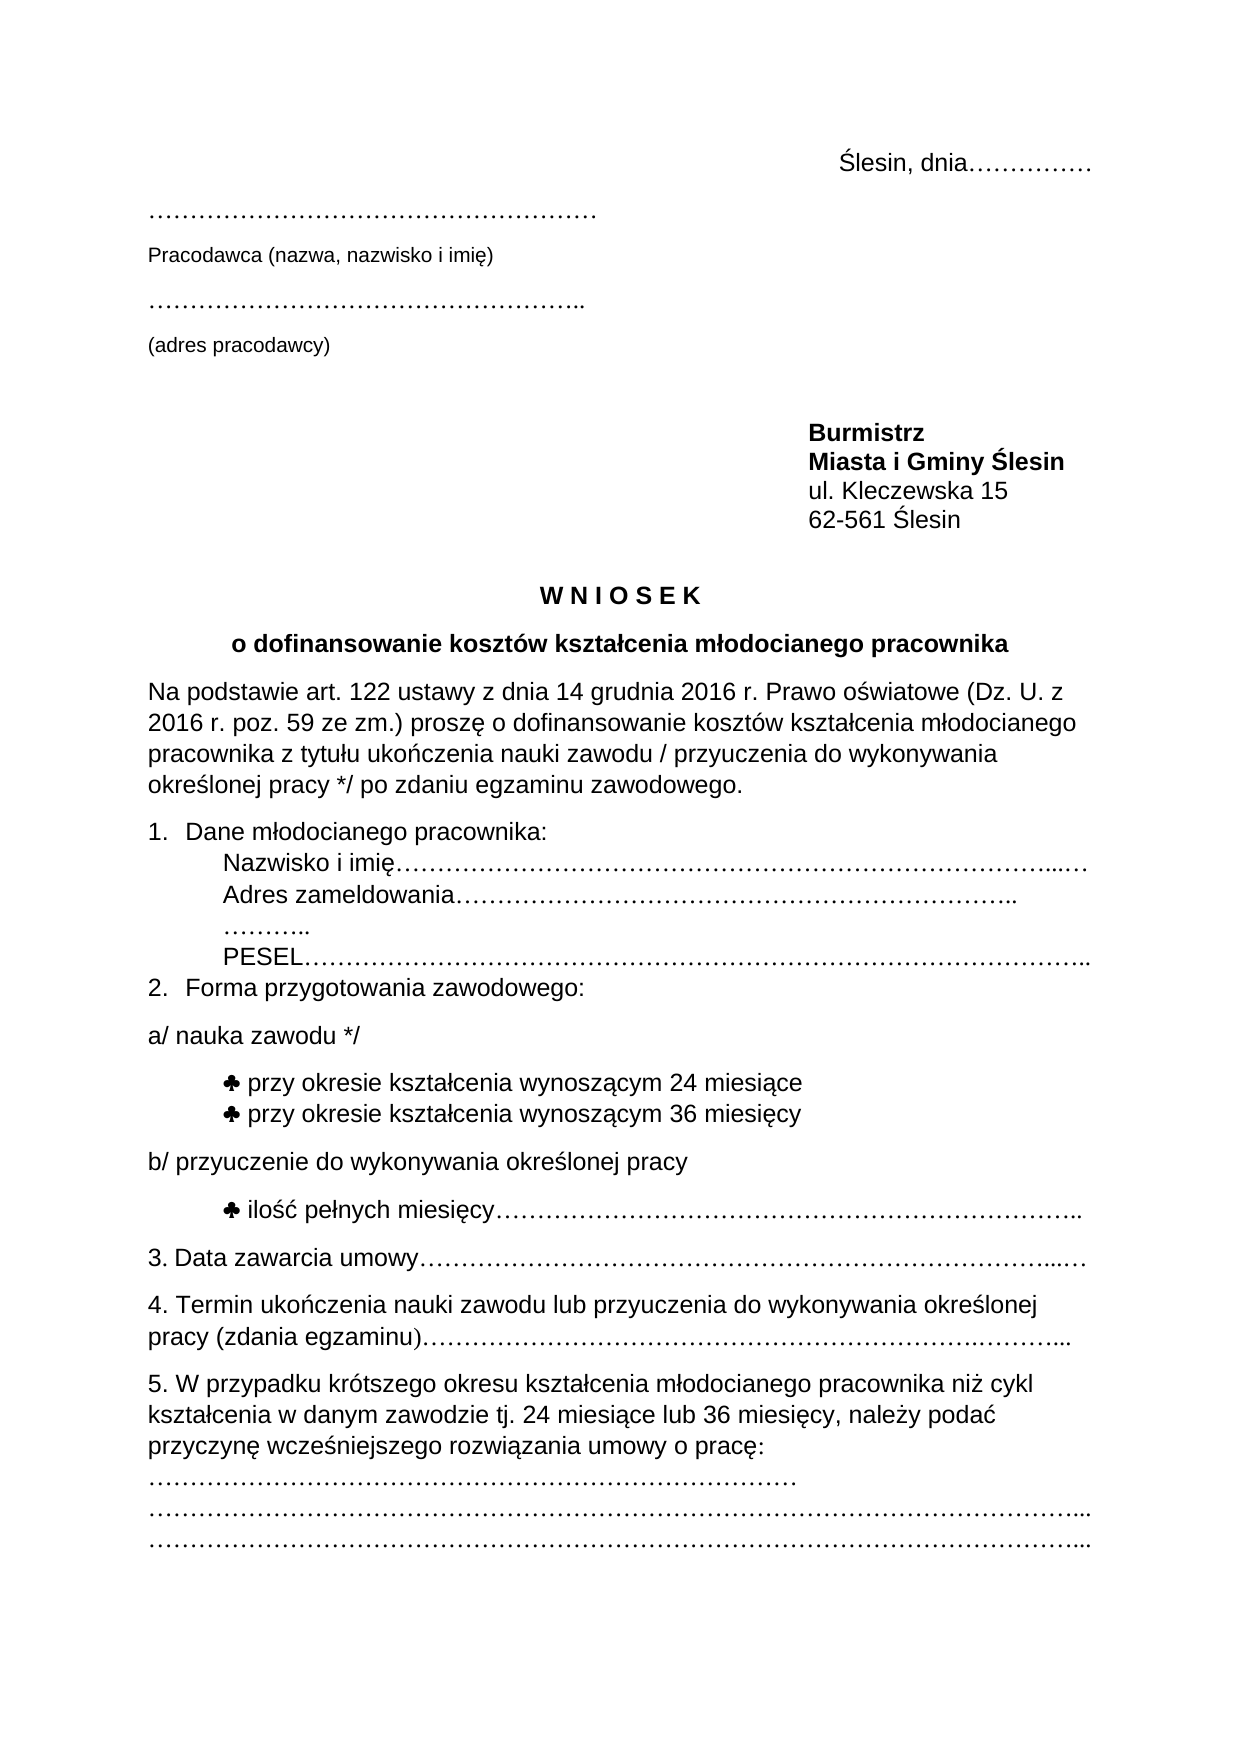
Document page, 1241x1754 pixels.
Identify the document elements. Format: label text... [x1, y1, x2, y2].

text 5. W przypadku krótszego okresu kształcenia młodocianego pracownika niż cykl kształcenia w danym zawodzie tj. 24 miesiące lub 36 miesięcy, należy podać przyczynę wcześniejszego rozwiązania umowy o pracę: …………………………………………………………………… …………………………………………………………………………………………………... …………………………………………………………………………………………………... [148, 1369, 1093, 1553]
text 3. Data zawarcia umowy…………………………………………………………………...… [148, 1243, 1093, 1271]
text (adres pracodawcy) [148, 333, 1093, 357]
text Na podstawie art. 122 ustawy z dnia 14 grudnia 2016 r. Prawo oświatowe (Dz. U. z 2016 r. poz. 59 ze zm.) proszę o dofinansowanie kosztów kształcenia młodocianego pracownika z tytułu ukończenia nauki zawodu / przyuczenia do wykonywania określonej pracy */ po zdaniu egzaminu zawodowego. [148, 677, 1093, 798]
table_header Burmistrz [797, 419, 1092, 447]
table_cell Miasta i Gminy Ślesin [797, 447, 1092, 476]
text 4. Termin ukończenia nauki zawodu lub przyuczenia do wykonywania określonej pracy (zdania egzaminu)………………………………………………………….………... [148, 1290, 1093, 1350]
list przy okresie kształcenia wynoszącym 36 miesięcy [223, 1099, 1093, 1128]
text ……………………………………………… [148, 195, 1093, 224]
list Dane młodocianego pracownika: [148, 817, 1093, 846]
list ilość pełnych miesięcy…………………………………………………………….. [223, 1195, 1093, 1224]
table_cell ul. Kleczewska 15 [797, 476, 1092, 505]
text a/ nauka zawodu */ [148, 1021, 1093, 1049]
text o dofinansowanie kosztów kształcenia młodocianego pracownika [148, 629, 1093, 658]
table_cell 62-561 Ślesin [797, 505, 1092, 533]
text b/ przyuczenie do wykonywania określonej pracy [148, 1147, 1093, 1176]
list Nazwisko i imię……………………………………………………………………...… Adres zameldowania…………………………………………………………..……….. PESEL………………………………………………………………………………….. [223, 848, 1093, 971]
list przy okresie kształcenia wynoszącym 24 miesiące [223, 1068, 1093, 1097]
text W N I O S E K [148, 581, 1093, 610]
text …………………………………………….. [148, 286, 1093, 314]
text Pracodawca (nazwa, nazwisko i imię) [148, 243, 1093, 267]
list Forma przygotowania zawodowego: [148, 973, 1093, 1002]
text Ślesin, dnia…………… [148, 148, 1093, 176]
